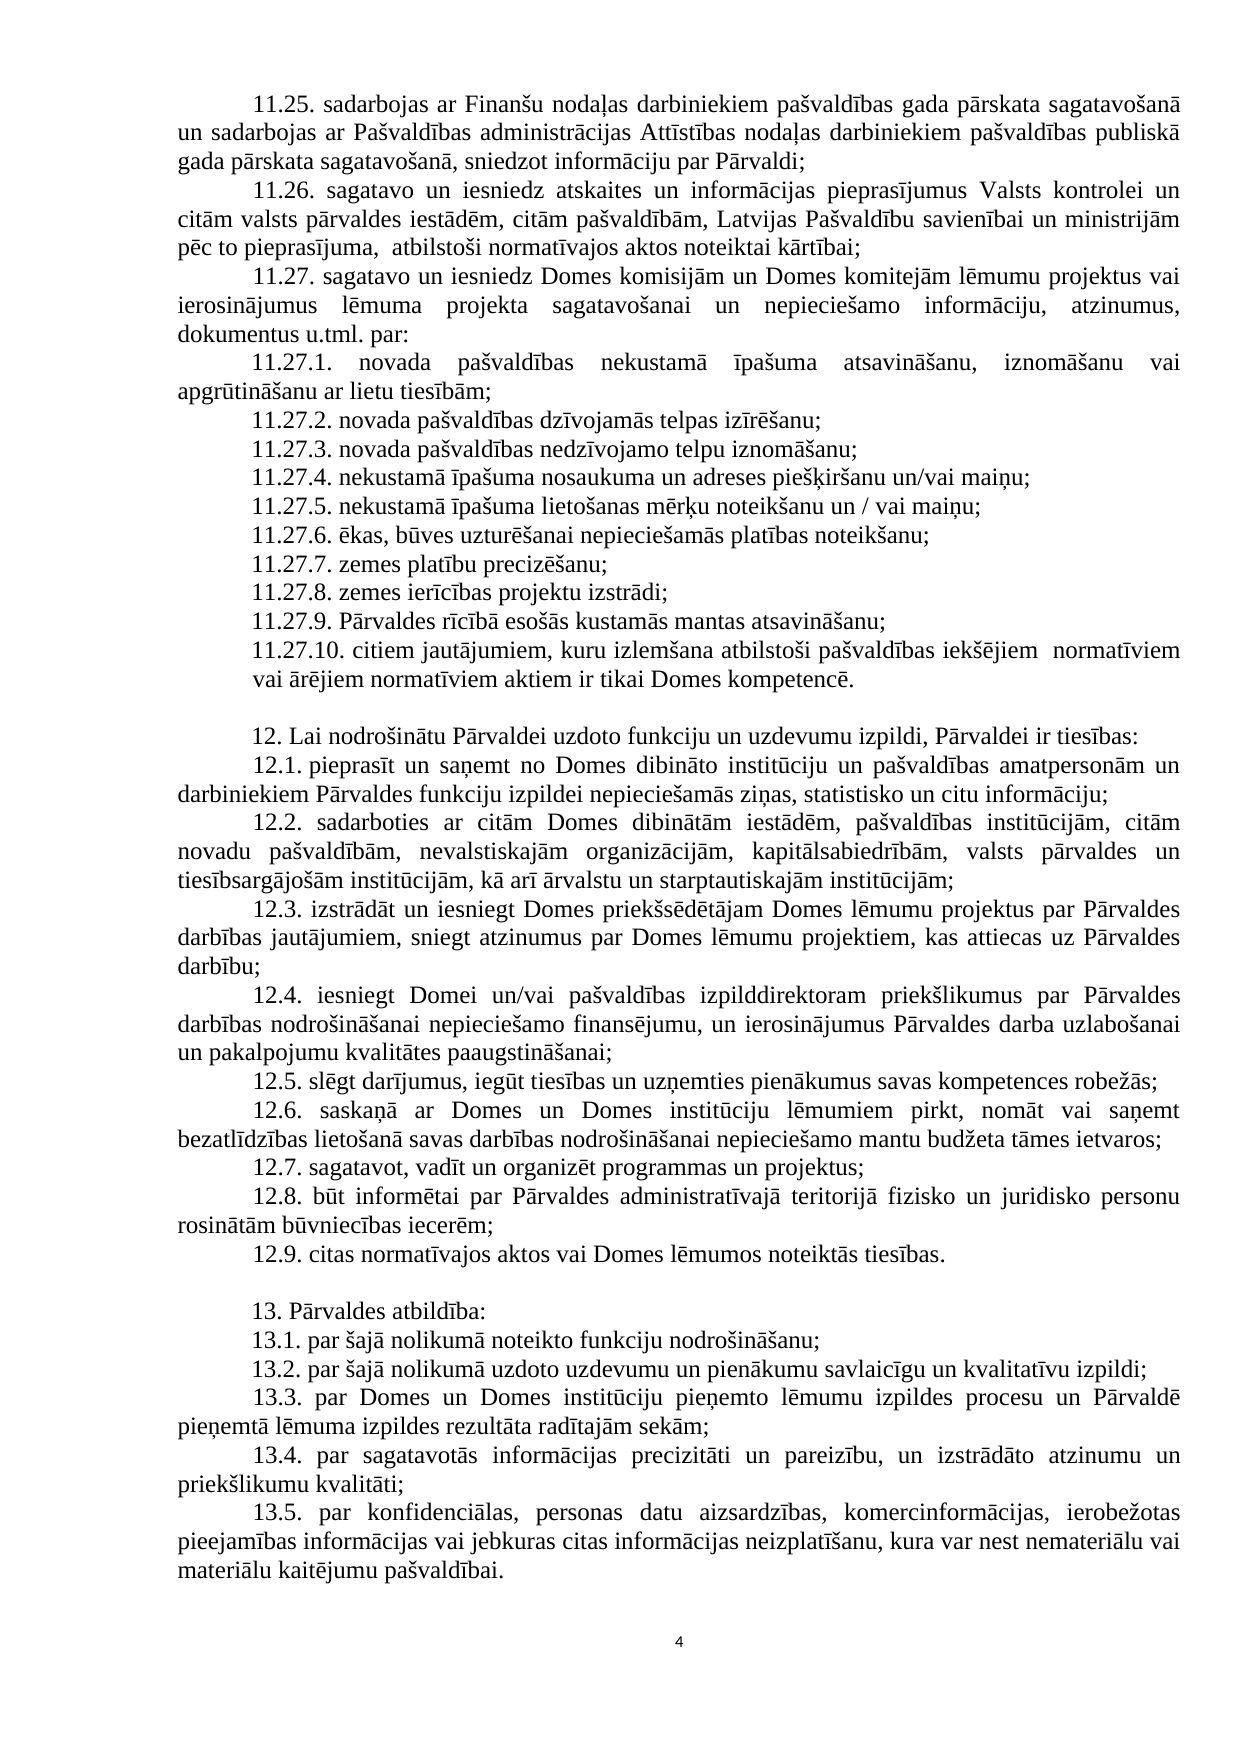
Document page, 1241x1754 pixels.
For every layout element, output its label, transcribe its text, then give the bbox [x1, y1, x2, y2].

text 11.27.4. nekustamā īpašuma nosaukuma un adreses piešķiršanu un/vai maiņu; [251, 462, 1181, 491]
text 12.6. saskaņā ar Domes un Domes institūciju lēmumiem pirkt, nomāt vai saņemt bezatlīdzības lietošanā savas darbības nodrošināšanai nepieciešamo mantu budžeta tāmes ietvaros; [177, 1095, 1181, 1152]
text 11.27.7. zemes platību precizēšanu; [251, 549, 1181, 577]
text 12.1. pieprasīt un saņemt no Domes dibināto institūciju un pašvaldības amatpersonām un darbiniekiem Pārvaldes funkciju izpildei nepieciešamās ziņas, statistisko un citu informāciju; [177, 750, 1181, 807]
text 11.25. sadarbojas ar Finanšu nodaļas darbiniekiem pašvaldības gada pārskata sagatavošanā un sadarbojas ar Pašvaldības administrācijas Attīstības nodaļas darbiniekiem pašvaldības publiskā gada pārskata sagatavošanā, sniedzot informāciju par Pārvaldi; [177, 89, 1181, 175]
text 11.27.9. Pārvaldes rīcībā esošās kustamās mantas atsavināšanu; [251, 606, 1181, 635]
text 11.27.3. novada pašvaldības nedzīvojamo telpu iznomāšanu; [251, 434, 1181, 462]
text 12.3. izstrādāt un iesniegt Domes priekšsēdētājam Domes lēmumu projektus par Pārvaldes darbības jautājumiem, sniegt atzinumus par Domes lēmumu projektiem, kas attiecas uz Pārvaldes darbību; [177, 894, 1181, 980]
text 11.27.5. nekustamā īpašuma lietošanas mērķu noteikšanu un / vai maiņu; [251, 491, 1181, 520]
text 13.4. par sagatavotās informācijas precizitāti un pareizību, un izstrādāto atzinumu un priekšlikumu kvalitāti; [177, 1440, 1181, 1497]
text 11.27.10. citiem jautājumiem, kuru izlemšana atbilstoši pašvaldības iekšējiem normatīviem vai ārējiem normatīviem aktiem ir tikai Domes kompetencē. [251, 635, 1181, 692]
text 13. Pārvaldes atbildība: [177, 1296, 1181, 1325]
text 13.3. par Domes un Domes institūciju pieņemto lēmumu izpildes procesu un Pārvaldē pieņemtā lēmuma izpildes rezultāta radītajām sekām; [177, 1382, 1181, 1440]
text 13.2. par šajā nolikumā uzdoto uzdevumu un pienākumu savlaicīgu un kvalitatīvu izpildi; [251, 1354, 1181, 1382]
text 11.27. sagatavo un iesniedz Domes komisijām un Domes komitejām lēmumu projektus vai ierosinājumus lēmuma projekta sagatavošanai un nepieciešamo informāciju, atzinumus, dokumentus u.tml. par: [177, 261, 1181, 347]
text 11.27.8. zemes ierīcības projektu izstrādi; [251, 577, 1181, 606]
text 12.5. slēgt darījumus, iegūt tiesības un uzņemties pienākumus savas kompetences robežās; [177, 1066, 1181, 1095]
text 11.27.2. novada pašvaldības dzīvojamās telpas izīrēšanu; [177, 405, 1181, 434]
text 12.2. sadarboties ar citām Domes dibinātām iestādēm, pašvaldības institūcijām, citām novadu pašvaldībām, nevalstiskajām organizācijām, kapitālsabiedrībām, valsts pārvaldes un tiesībsargājošām institūcijām, kā arī ārvalstu un starptautiskajām institūcijām; [177, 807, 1181, 894]
text 12.8. būt informētai par Pārvaldes administratīvajā teritorijā fizisko un juridisko personu rosinātām būvniecības iecerēm; [177, 1181, 1181, 1239]
text 11.27.1. novada pašvaldības nekustamā īpašuma atsavināšanu, iznomāšanu vai apgrūtināšanu ar lietu tiesībām; [177, 347, 1181, 405]
text 13.1. par šajā nolikumā noteikto funkciju nodrošināšanu; [251, 1325, 1181, 1354]
text 12.7. sagatavot, vadīt un organizēt programmas un projektus; [177, 1152, 1181, 1181]
text 12.9. citas normatīvajos aktos vai Domes lēmumos noteiktās tiesības. [177, 1239, 1181, 1267]
text 13.5. par konfidenciālas, personas datu aizsardzības, komercinformācijas, ierobežotas pieejamības informācijas vai jebkuras citas informācijas neizplatīšanu, kura var nest nemateriālu vai materiālu kaitējumu pašvaldībai. [177, 1497, 1181, 1584]
text 11.26. sagatavo un iesniedz atskaites un informācijas pieprasījumus Valsts kontrolei un citām valsts pārvaldes iestādēm, citām pašvaldībām, Latvijas Pašvaldību savienībai un ministrijām pēc to pieprasījuma, atbilstoši normatīvajos aktos noteiktai kārtībai; [177, 175, 1181, 261]
text 12. Lai nodrošinātu Pārvaldei uzdoto funkciju un uzdevumu izpildi, Pārvaldei ir tiesības: [177, 721, 1181, 750]
text 11.27.6. ēkas, būves uzturēšanai nepieciešamās platības noteikšanu; [251, 520, 1181, 549]
text 12.4. iesniegt Domei un/vai pašvaldības izpilddirektoram priekšlikumus par Pārvaldes darbības nodrošināšanai nepieciešamo finansējumu, un ierosinājumus Pārvaldes darba uzlabošanai un pakalpojumu kvalitātes paaugstināšanai; [177, 980, 1181, 1066]
